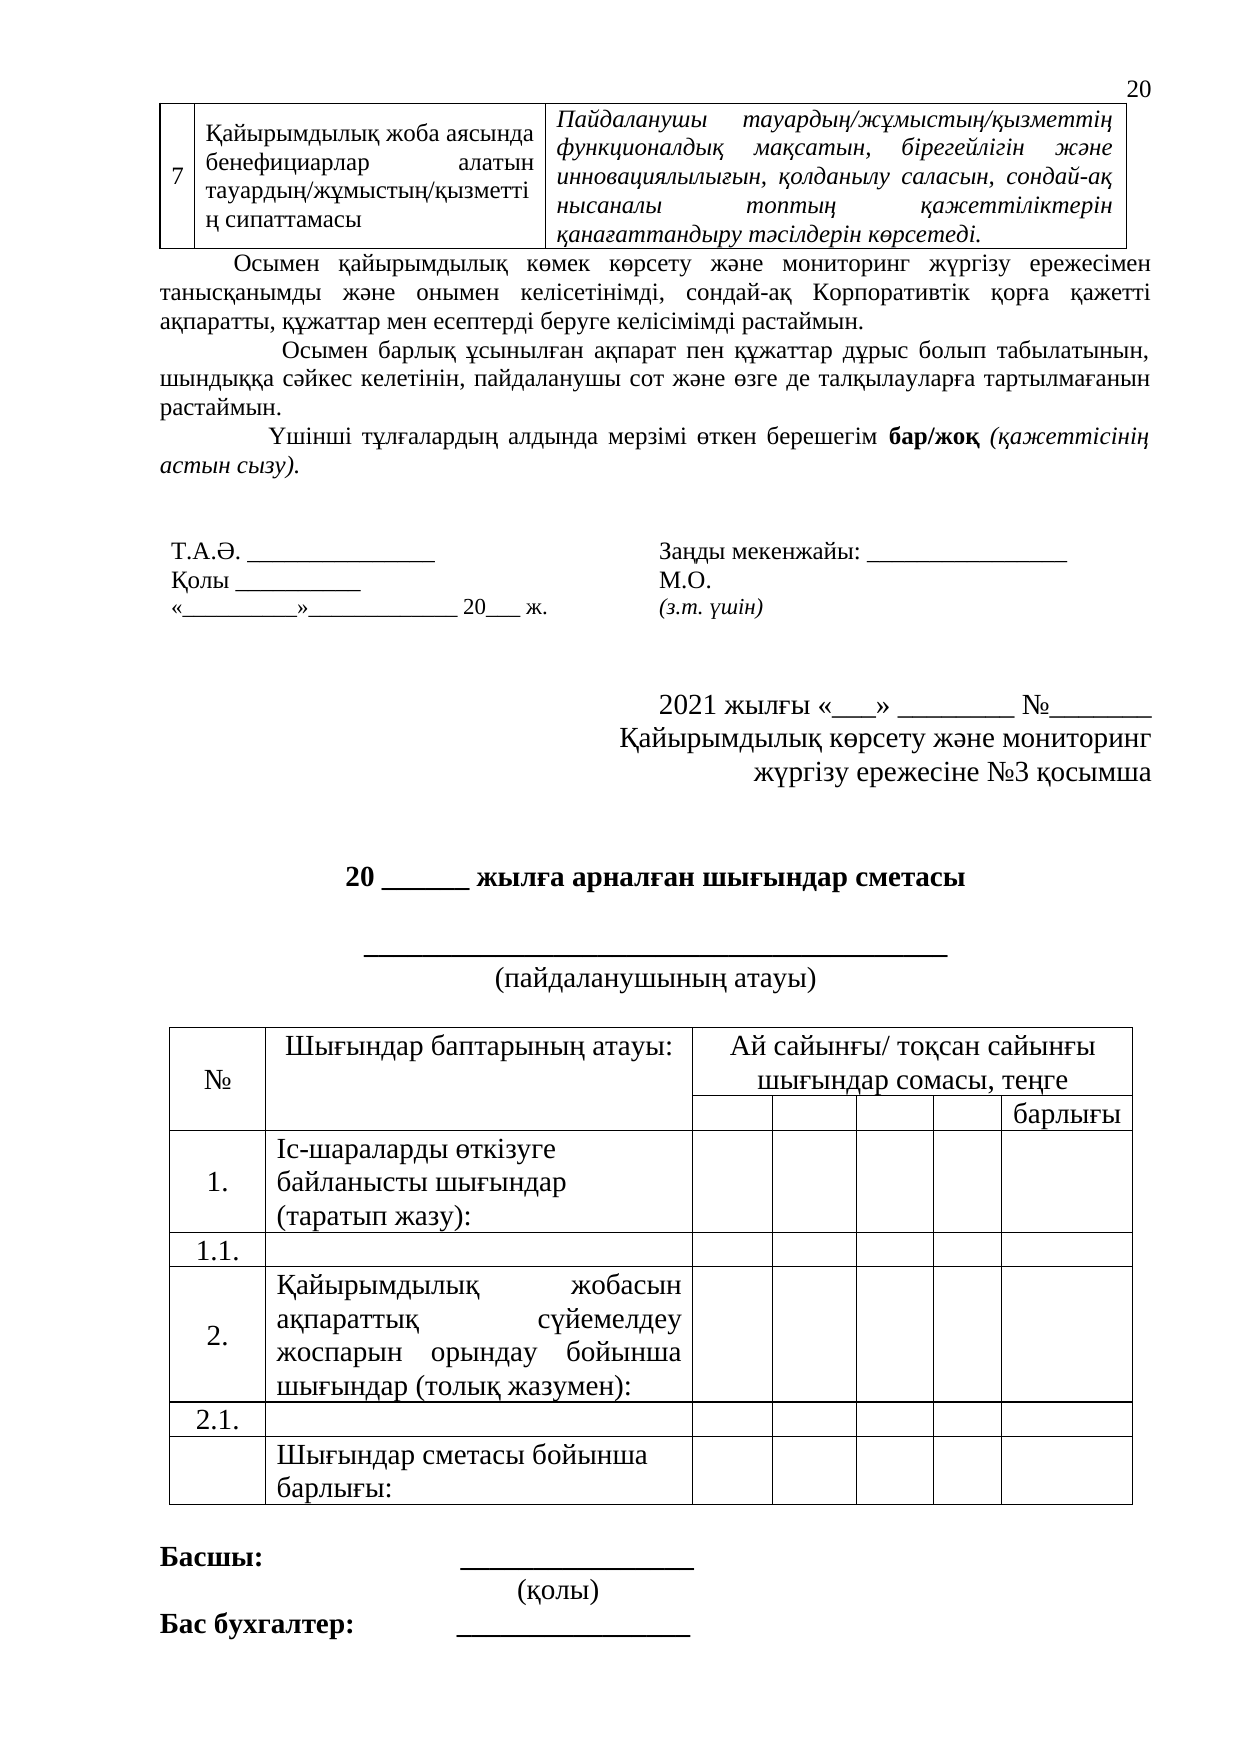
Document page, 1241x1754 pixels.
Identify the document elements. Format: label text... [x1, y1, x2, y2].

table_cell Қайырымдылық жоба аясында бенефициарлар алатын тауардың/жұмыстың/қызметтің сипаттамасы [195, 104, 545, 247]
table_cell Қайырымдылық жобасын ақпараттық сүйемелдеу жоспарын орындау бойынша шығындар (толық жазумен): [266, 1267, 692, 1401]
table_cell [1002, 1437, 1132, 1504]
table_cell Шығындар сметасы бойынша барлығы: [266, 1437, 692, 1504]
table_cell [857, 1233, 933, 1266]
text ________________________________________ [159, 927, 1152, 960]
text 2021 жылғы «___» ________ №_______ [159, 687, 1152, 720]
text Үшінші тұлғалардың алдында мерзімі өткен берешегім бар/жоқ (қажеттісінің астын сызу). [159, 421, 1152, 478]
text Басшы: ________________ [159, 1539, 1152, 1572]
table_cell (з.т. үшін) [648, 594, 1134, 620]
table_cell [773, 1437, 856, 1504]
table_cell [934, 1131, 1001, 1232]
text Осымен барлық ұсынылған ақпарат пен құжаттар дұрыс болып табылатынын, шындыққа сәйкес келетінін, пайдаланушы сот және өзге де талқылауларға тартылмағанын растаймын. [159, 335, 1152, 421]
table_cell «__________»_____________ 20___ ж. [160, 594, 648, 620]
table_cell [934, 1233, 1001, 1266]
table_cell [934, 1437, 1001, 1504]
table_cell [773, 1096, 856, 1130]
table_cell [1002, 1131, 1132, 1232]
table_cell [693, 1096, 772, 1130]
text Осымен қайырымдылық көмек көрсету және мониторинг жүргізу ережесімен танысқанымды және онымен келісетінімді, сондай-ақ Корпоративтік қорға қажетті ақпаратты, құжаттар мен есептерді беруге келісімімді растаймын. [159, 248, 1152, 335]
table_cell Пайдаланушы тауардың/жұмыстың/қызметтің функционалдық мақсатын, бірегейлігін және инновациялылығын, қолданылу саласын, сондай-ақ нысаналы топтың қажеттіліктерін қанағаттандыру тәсілдерін көрсетеді. [546, 104, 1126, 247]
table_cell [773, 1233, 856, 1266]
table_cell [773, 1267, 856, 1401]
table_cell [693, 1233, 772, 1266]
table_header № [170, 1028, 265, 1130]
table_cell [934, 1096, 1001, 1130]
table_cell [934, 1267, 1001, 1401]
table_header Заңды мекенжайы: ________________ [648, 536, 1134, 565]
table_cell Іс-шараларды өткізуге байланысты шығындар (таратып жазу): [266, 1131, 692, 1232]
table_cell 1. [170, 1131, 265, 1232]
table_cell Қолы __________ [160, 565, 648, 593]
table_cell [857, 1403, 933, 1436]
table_cell 2.1. [170, 1403, 265, 1436]
text Бас бухгалтер: ________________ [159, 1606, 1152, 1639]
table_cell [1002, 1267, 1132, 1401]
text (қолы) [159, 1572, 1152, 1606]
text жүргізу ережесіне №3 қосымша [159, 754, 1152, 787]
text Қайырымдылық көрсету және мониторинг [159, 720, 1152, 754]
table_cell [693, 1403, 772, 1436]
table_cell [1002, 1233, 1132, 1266]
table_cell М.О. [648, 565, 1134, 593]
table_cell [857, 1131, 933, 1232]
table_cell 1.1. [170, 1233, 265, 1266]
table_cell [1002, 1403, 1132, 1436]
table_cell [693, 1437, 772, 1504]
table_cell [857, 1267, 933, 1401]
table_cell [857, 1096, 933, 1130]
table_cell [266, 1233, 692, 1266]
text (пайдаланушының атауы) [159, 960, 1152, 994]
table_header Ай сайынғы/ тоқсан сайынғы шығындар сомасы, теңге [693, 1028, 1132, 1095]
table_cell 7 [161, 104, 194, 247]
table_cell [170, 1437, 265, 1504]
table_cell [773, 1131, 856, 1232]
table_cell [693, 1131, 772, 1232]
table_cell [266, 1403, 692, 1436]
text 20 ______ жылға арналған шығындар сметасы [159, 859, 1152, 893]
table_cell 2. [170, 1267, 265, 1401]
table_cell [934, 1403, 1001, 1436]
table_header Т.А.Ә. _______________ [160, 536, 648, 565]
table_header Шығындар баптарының атауы: [266, 1028, 692, 1130]
table_cell [773, 1403, 856, 1436]
table_cell барлығы [1002, 1096, 1132, 1130]
table_cell [857, 1437, 933, 1504]
table_cell [693, 1267, 772, 1401]
